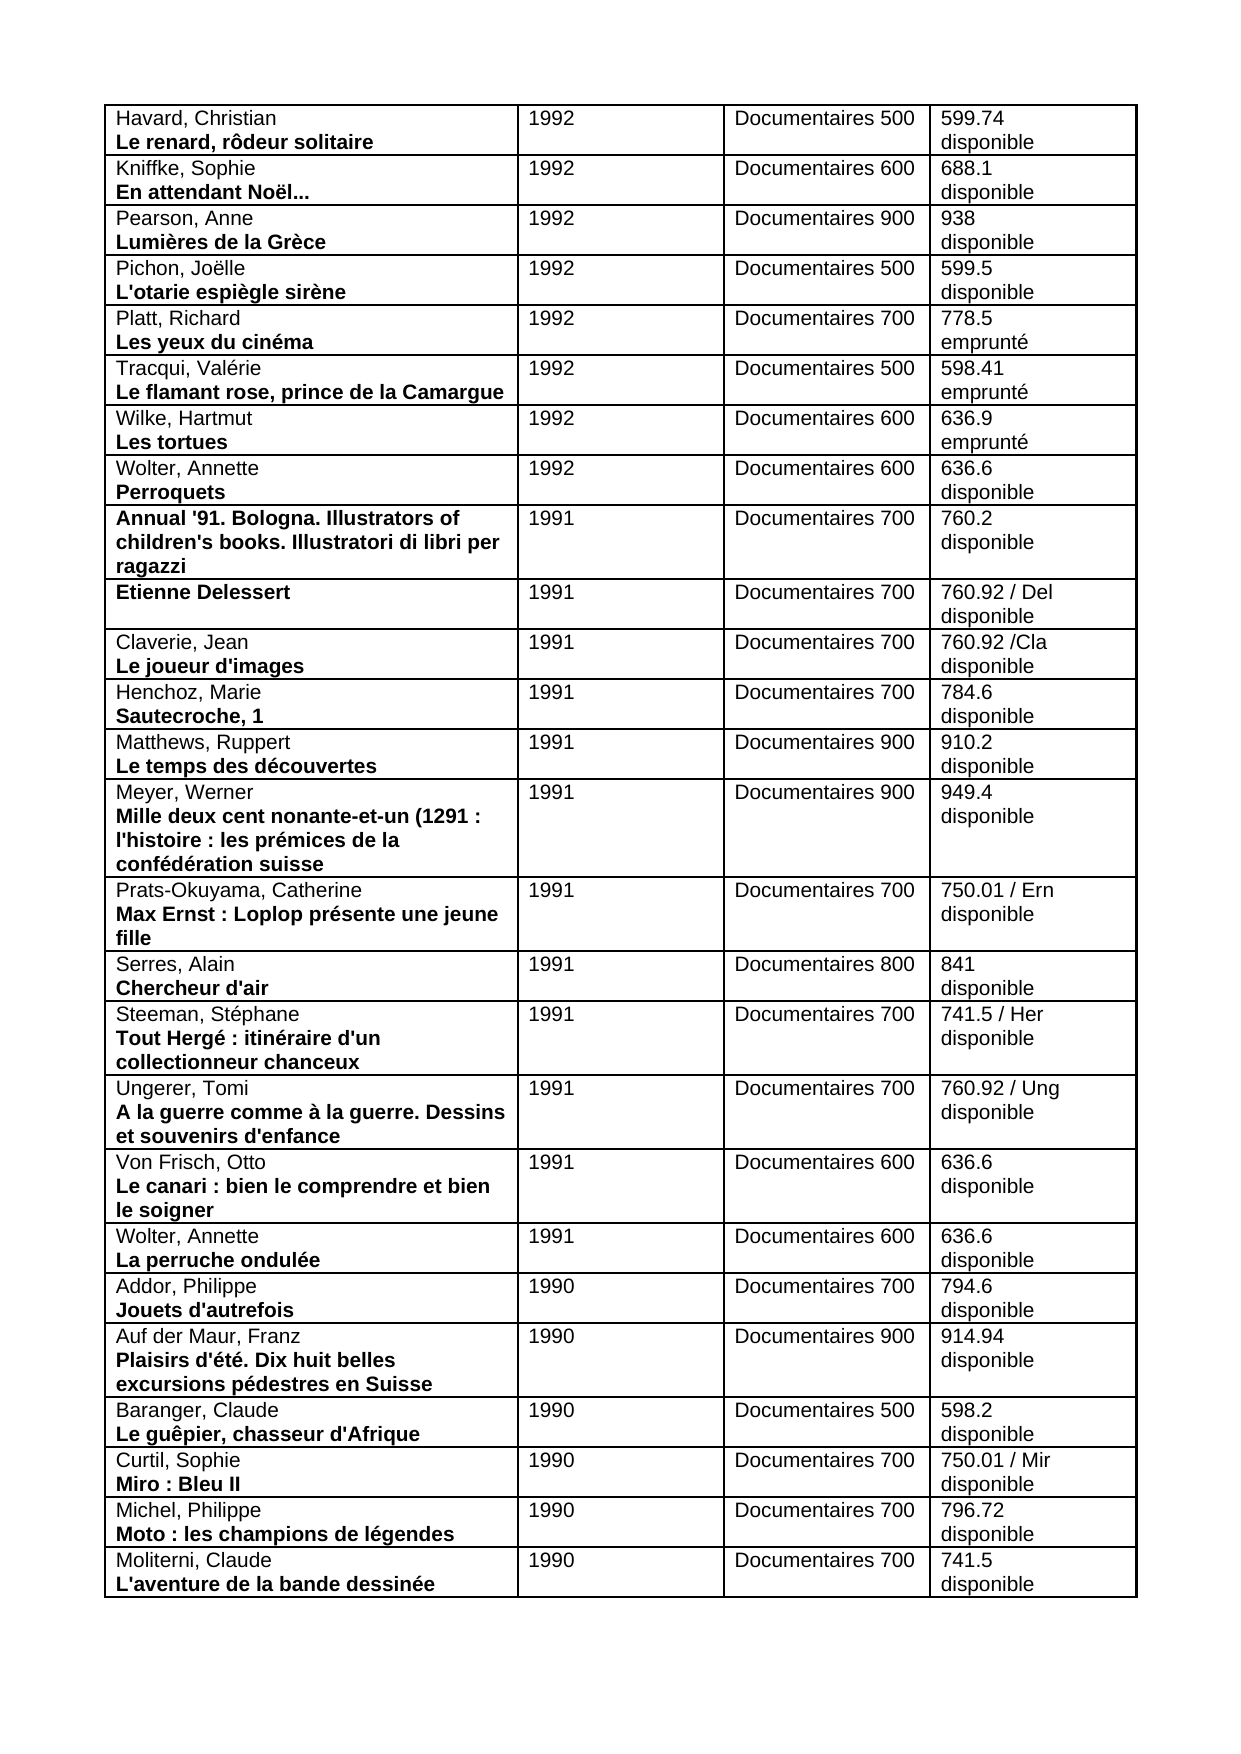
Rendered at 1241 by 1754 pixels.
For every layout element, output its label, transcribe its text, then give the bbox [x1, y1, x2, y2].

table_cell Wolter, Annette La perruche ondulée [106, 1224, 517, 1272]
table_cell Etienne Delessert [106, 580, 517, 628]
table_cell Documentaires 900 [725, 730, 929, 778]
table_cell Serres, Alain Chercheur d'air [106, 952, 517, 1000]
table_cell 1992 [519, 306, 723, 354]
table_cell 1991 [519, 680, 723, 728]
table_cell 760.92 / Del disponible [931, 580, 1135, 628]
table_cell 1992 [519, 406, 723, 454]
table_cell Documentaires 700 [725, 1548, 929, 1596]
table_cell Documentaires 500 [725, 256, 929, 304]
table_cell Havard, Christian Le renard, rôdeur solitaire [106, 106, 517, 154]
table_cell 1991 [519, 1076, 723, 1148]
table_cell 1991 [519, 1224, 723, 1272]
table_cell Documentaires 900 [725, 206, 929, 254]
table_cell 1992 [519, 356, 723, 404]
table_cell 1991 [519, 952, 723, 1000]
table_cell 1992 [519, 456, 723, 504]
table_cell Documentaires 500 [725, 356, 929, 404]
table_cell 938 disponible [931, 206, 1135, 254]
table_cell 1992 [519, 106, 723, 154]
table_cell Documentaires 700 [725, 680, 929, 728]
table_cell 636.6 disponible [931, 1224, 1135, 1272]
table_cell Documentaires 600 [725, 1150, 929, 1222]
table_cell Documentaires 600 [725, 1224, 929, 1272]
table_cell 1991 [519, 506, 723, 578]
table_cell 778.5 emprunté [931, 306, 1135, 354]
table_cell Documentaires 700 [725, 630, 929, 678]
table_cell Documentaires 600 [725, 156, 929, 204]
table_cell 914.94 disponible [931, 1324, 1135, 1396]
table_cell Documentaires 600 [725, 456, 929, 504]
table_cell Wolter, Annette Perroquets [106, 456, 517, 504]
table_cell Steeman, Stéphane Tout Hergé : itinéraire d'un collectionneur chanceux [106, 1002, 517, 1074]
table_cell Claverie, Jean Le joueur d'images [106, 630, 517, 678]
table_cell 741.5 disponible [931, 1548, 1135, 1596]
table_cell Documentaires 500 [725, 1398, 929, 1446]
table_cell 1991 [519, 580, 723, 628]
table_cell 636.6 disponible [931, 1150, 1135, 1222]
table_cell 599.74 disponible [931, 106, 1135, 154]
table_cell 1990 [519, 1398, 723, 1446]
table_cell Documentaires 600 [725, 406, 929, 454]
table_cell 636.9 emprunté [931, 406, 1135, 454]
table_cell 1991 [519, 780, 723, 876]
table_cell Henchoz, Marie Sautecroche, 1 [106, 680, 517, 728]
table_cell 794.6 disponible [931, 1274, 1135, 1322]
table_cell Meyer, Werner Mille deux cent nonante-et-un (1291 : l'histoire : les prémices de la confédération suisse [106, 780, 517, 876]
table_cell Documentaires 700 [725, 1274, 929, 1322]
table_cell 1990 [519, 1274, 723, 1322]
table_cell Documentaires 700 [725, 1002, 929, 1074]
table_cell 841 disponible [931, 952, 1135, 1000]
table_cell Wilke, Hartmut Les tortues [106, 406, 517, 454]
table_cell Von Frisch, Otto Le canari : bien le comprendre et bien le soigner [106, 1150, 517, 1222]
table_cell 750.01 / Mir disponible [931, 1448, 1135, 1496]
table_cell 1992 [519, 206, 723, 254]
table_cell Documentaires 900 [725, 780, 929, 876]
table_cell Documentaires 700 [725, 306, 929, 354]
table_cell Addor, Philippe Jouets d'autrefois [106, 1274, 517, 1322]
table_cell 741.5 / Her disponible [931, 1002, 1135, 1074]
table_cell 750.01 / Ern disponible [931, 878, 1135, 950]
table_cell Kniffke, Sophie En attendant Noël... [106, 156, 517, 204]
table_cell Ungerer, Tomi A la guerre comme à la guerre. Dessins et souvenirs d'enfance [106, 1076, 517, 1148]
table_cell Documentaires 500 [725, 106, 929, 154]
table_cell Prats-Okuyama, Catherine Max Ernst : Loplop présente une jeune fille [106, 878, 517, 950]
table_cell 760.2 disponible [931, 506, 1135, 578]
table_cell 1991 [519, 1002, 723, 1074]
table_cell Baranger, Claude Le guêpier, chasseur d'Afrique [106, 1398, 517, 1446]
table_cell 760.92 /Cla disponible [931, 630, 1135, 678]
table_cell 598.41 emprunté [931, 356, 1135, 404]
table_cell Tracqui, Valérie Le flamant rose, prince de la Camargue [106, 356, 517, 404]
table_cell 910.2 disponible [931, 730, 1135, 778]
table_cell 1990 [519, 1498, 723, 1546]
table_cell 796.72 disponible [931, 1498, 1135, 1546]
table_cell 636.6 disponible [931, 456, 1135, 504]
table_cell Annual '91. Bologna. Illustrators of children's books. Illustratori di libri per ragazzi [106, 506, 517, 578]
table_cell Platt, Richard Les yeux du cinéma [106, 306, 517, 354]
table_cell 599.5 disponible [931, 256, 1135, 304]
table_cell Moliterni, Claude L'aventure de la bande dessinée [106, 1548, 517, 1596]
table_cell 784.6 disponible [931, 680, 1135, 728]
table_cell 1990 [519, 1548, 723, 1596]
table_cell 1991 [519, 1150, 723, 1222]
table_cell Michel, Philippe Moto : les champions de légendes [106, 1498, 517, 1546]
table_cell 1990 [519, 1448, 723, 1496]
table_cell Documentaires 700 [725, 580, 929, 628]
table_cell 1990 [519, 1324, 723, 1396]
table_cell 1992 [519, 156, 723, 204]
table_cell Auf der Maur, Franz Plaisirs d'été. Dix huit belles excursions pédestres en Suisse [106, 1324, 517, 1396]
table_cell 949.4 disponible [931, 780, 1135, 876]
table_cell 1991 [519, 878, 723, 950]
table_cell 1991 [519, 730, 723, 778]
table_cell Documentaires 700 [725, 1498, 929, 1546]
table_cell 688.1 disponible [931, 156, 1135, 204]
table_cell Documentaires 700 [725, 878, 929, 950]
table_cell 1991 [519, 630, 723, 678]
table_cell 1992 [519, 256, 723, 304]
table_cell Curtil, Sophie Miro : Bleu II [106, 1448, 517, 1496]
table_cell 760.92 / Ung disponible [931, 1076, 1135, 1148]
table_cell Documentaires 900 [725, 1324, 929, 1396]
table_cell Pichon, Joëlle L'otarie espiègle sirène [106, 256, 517, 304]
table_cell 598.2 disponible [931, 1398, 1135, 1446]
table_cell Documentaires 700 [725, 1076, 929, 1148]
table_cell Pearson, Anne Lumières de la Grèce [106, 206, 517, 254]
table_cell Matthews, Ruppert Le temps des découvertes [106, 730, 517, 778]
table_cell Documentaires 700 [725, 1448, 929, 1496]
table_cell Documentaires 800 [725, 952, 929, 1000]
table_cell Documentaires 700 [725, 506, 929, 578]
